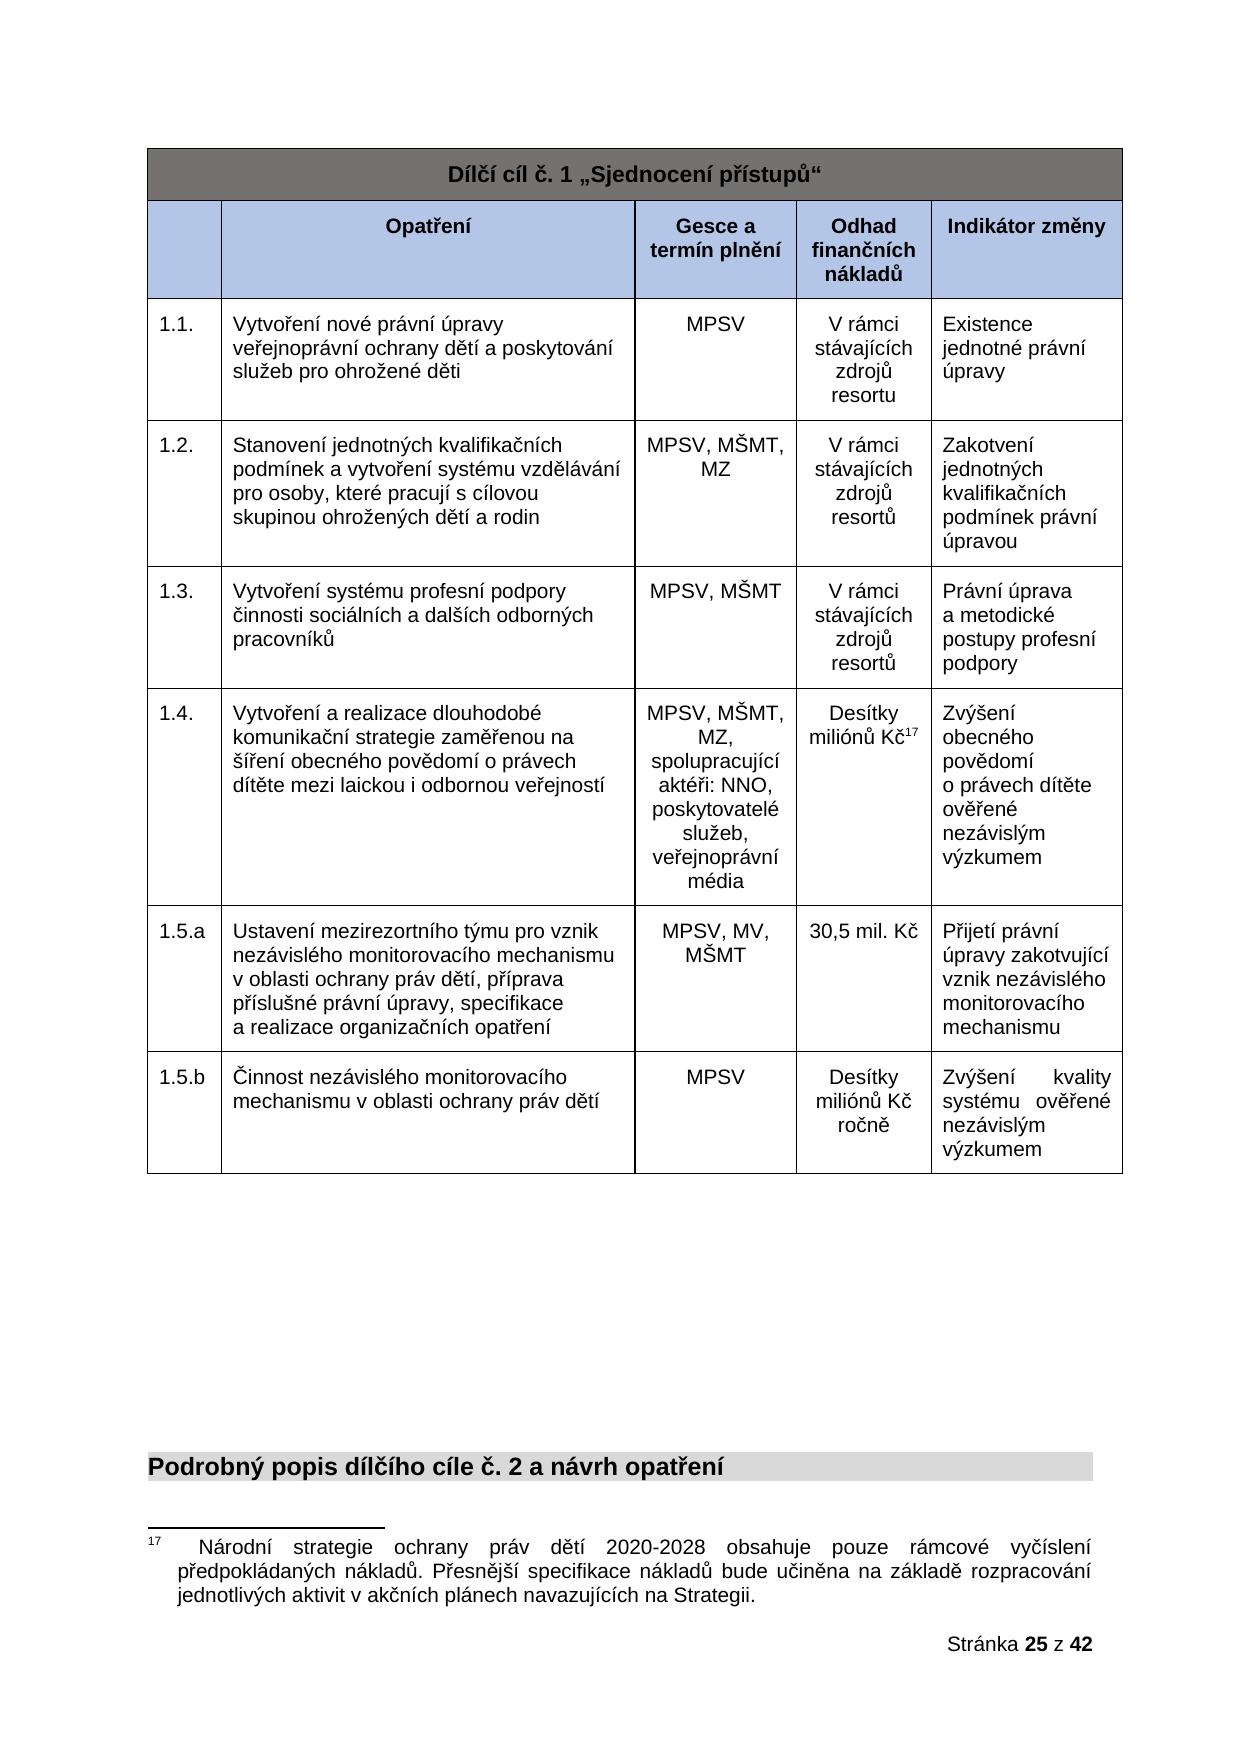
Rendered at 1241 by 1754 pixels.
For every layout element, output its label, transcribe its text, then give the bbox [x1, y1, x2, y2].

table_cell MPSV, MŠMT, MZ [636, 421, 796, 566]
table_header Dílčí cíl č. 1 „Sjednocení přístupů“ [148, 149, 1122, 200]
table_cell MPSV, MV, MŠMT [636, 906, 796, 1051]
table_cell Vytvoření nové právní úpravy veřejnoprávní ochrany dětí a poskytování služeb pro ohrožené děti [222, 299, 634, 420]
table_cell Právní úprava a metodické postupy profesní podpory [932, 567, 1122, 687]
table_cell MPSV, MŠMT, MZ, spolupracující aktéři: NNO, poskytovatelé služeb, veřejnoprávní média [636, 689, 796, 905]
table_cell Existence jednotné právní úpravy [932, 299, 1122, 420]
table_cell 1.1. [148, 299, 221, 420]
table_cell MPSV [636, 1052, 796, 1173]
table_cell Gesce a termín plnění [636, 201, 796, 298]
table_cell MPSV [636, 299, 796, 420]
table_cell Opatření [222, 201, 634, 298]
table_cell Zakotvení jednotných kvalifikačních podmínek právní úpravou [932, 421, 1122, 566]
table_cell 1.5.a [148, 906, 221, 1051]
table_cell [148, 201, 221, 298]
table_cell MPSV, MŠMT [636, 567, 796, 687]
table_cell Vytvoření a realizace dlouhodobé komunikační strategie zaměřenou na šíření obecného povědomí o právech dítěte mezi laickou i odbornou veřejností [222, 689, 634, 905]
table_cell Zvýšení kvality systému ověřené nezávislým výzkumem [932, 1052, 1122, 1173]
table_cell 1.4. [148, 689, 221, 905]
table_cell Zvýšení obecného povědomí o právech dítěte ověřené nezávislým výzkumem [932, 689, 1122, 905]
subtitle Podrobný popis dílčího cíle č. 2 a návrh opatření [148, 1452, 1093, 1481]
table_cell 1.2. [148, 421, 221, 566]
table_cell Přijetí právní úpravy zakotvující vznik nezávislého monitorovacího mechanismu [932, 906, 1122, 1051]
table_cell Desítky miliónů Kč [797, 689, 931, 905]
table_cell Stanovení jednotných kvalifikačních podmínek a vytvoření systému vzdělávání pro osoby, které pracují s cílovou skupinou ohrožených dětí a rodin [222, 421, 634, 566]
table_cell Ustavení mezirezortního týmu pro vznik nezávislého monitorovacího mechanismu v oblasti ochrany práv dětí, příprava příslušné právní úpravy, specifikace a realizace organizačních opatření [222, 906, 634, 1051]
table_cell V rámci stávajících zdrojů resortů [797, 567, 931, 687]
table_cell 1.3. [148, 567, 221, 687]
table_cell V rámci stávajících zdrojů resortu [797, 299, 931, 420]
table_cell Vytvoření systému profesní podpory činnosti sociálních a dalších odborných pracovníků [222, 567, 634, 687]
table_cell Desítky miliónů Kč ročně [797, 1052, 931, 1173]
table_cell 1.5.b [148, 1052, 221, 1173]
table_cell Odhad finančních nákladů [797, 201, 931, 298]
table_cell Indikátor změny [932, 201, 1122, 298]
table_cell Činnost nezávislého monitorovacího mechanismu v oblasti ochrany práv dětí [222, 1052, 634, 1173]
table_cell V rámci stávajících zdrojů resortů [797, 421, 931, 566]
table_cell 30,5 mil. Kč [797, 906, 931, 1051]
